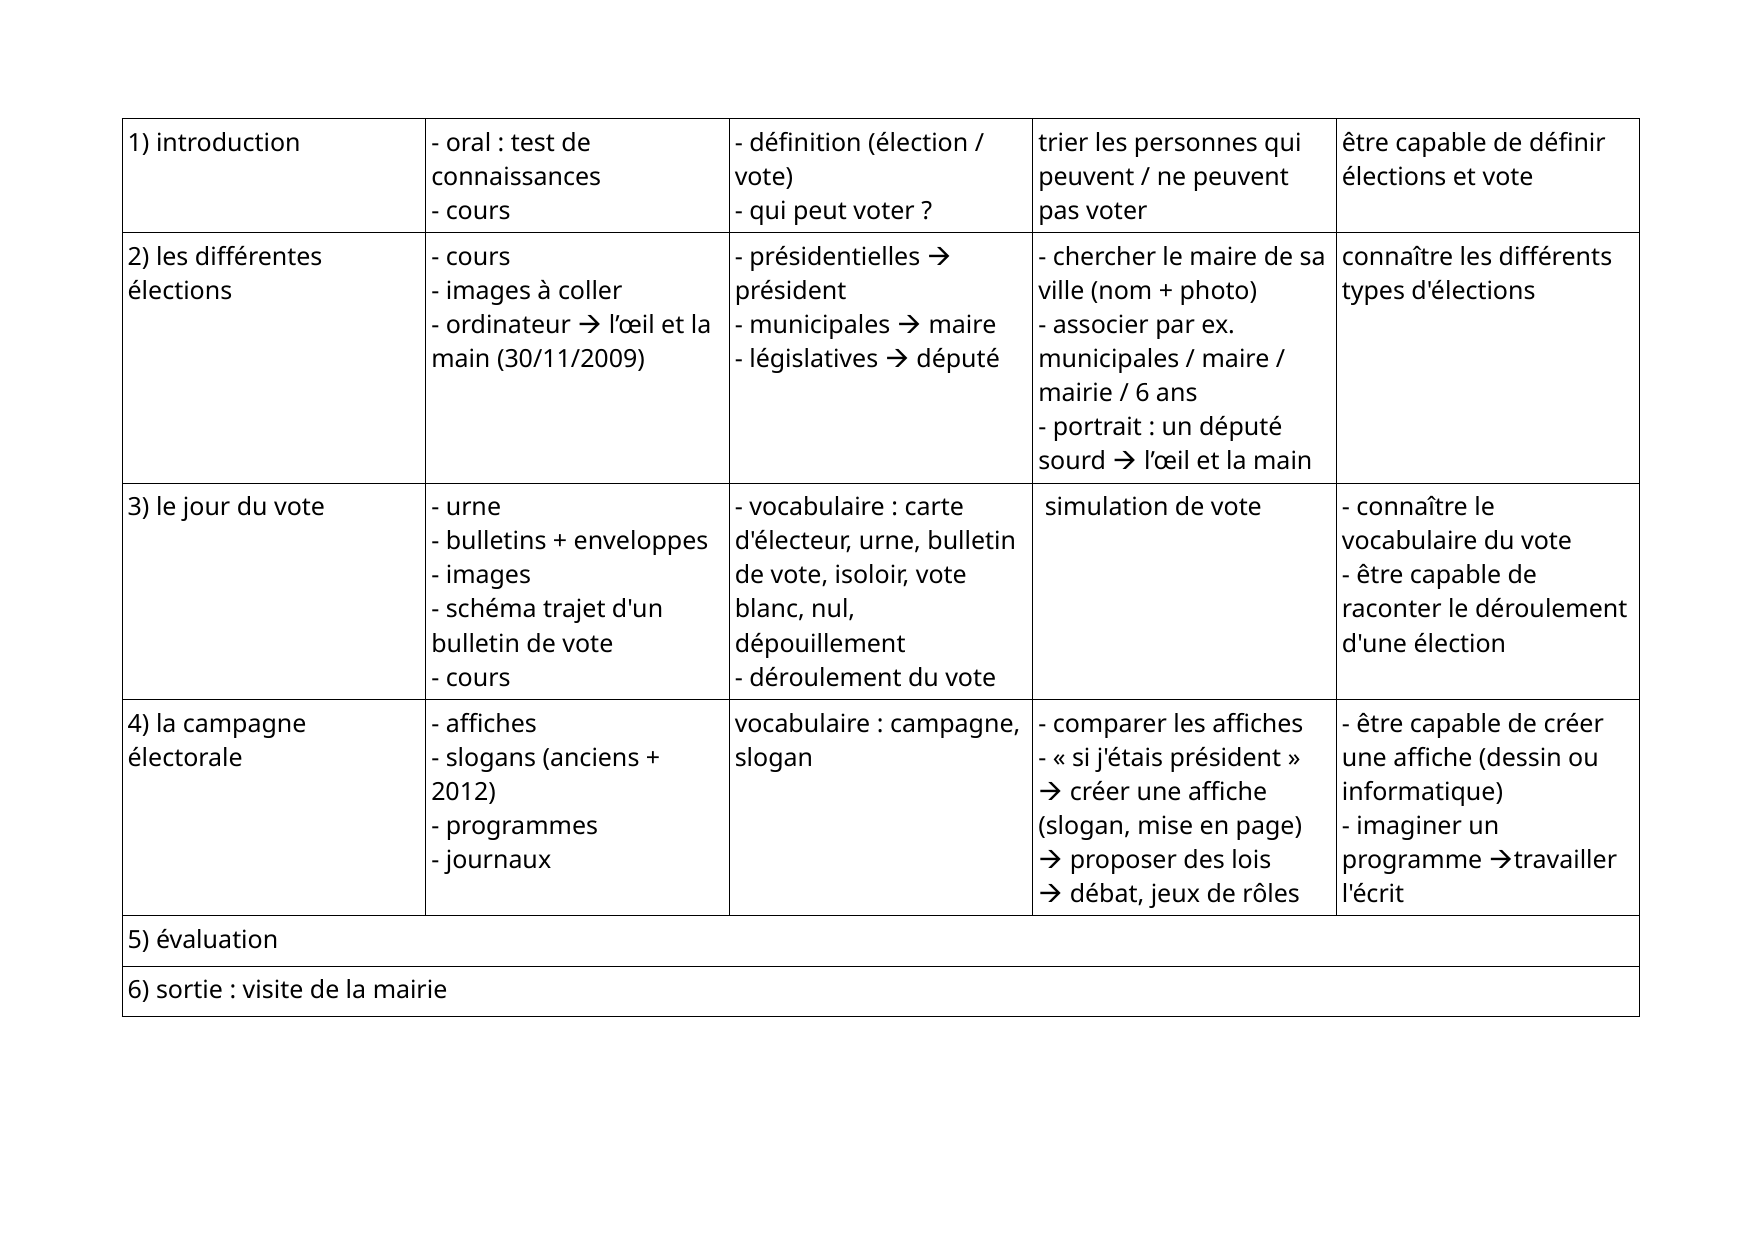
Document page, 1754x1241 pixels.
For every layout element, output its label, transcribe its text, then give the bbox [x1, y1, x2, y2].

table_cell simulation de vote [1033, 484, 1336, 699]
table_cell 5) évaluation [123, 916, 1639, 966]
table_cell - affiches - slogans (anciens + 2012) - programmes - journaux [426, 700, 729, 915]
table_cell - être capable de créer une affiche (dessin ou informatique) - imaginer un programme travailler l'écrit [1337, 700, 1639, 915]
table_cell - vocabulaire : carte d'électeur, urne, bulletin de vote, isoloir, vote blanc, nul, dépouillement - déroulement du vote [730, 484, 1032, 699]
table_cell trier les personnes qui peuvent / ne peuvent pas voter [1033, 119, 1336, 232]
table_cell 3) le jour du vote [123, 484, 425, 699]
table_cell - oral : test de connaissances - cours [426, 119, 729, 232]
table_cell 6) sortie : visite de la mairie [123, 967, 1639, 1016]
table_cell - urne - bulletins + enveloppes - images - schéma trajet d'un bulletin de vote - cours [426, 484, 729, 699]
table_cell - connaître le vocabulaire du vote - être capable de raconter le déroulement d'une élection [1337, 484, 1639, 699]
table_cell - présidentielles président - municipales maire - législatives député [730, 233, 1032, 483]
table_cell connaître les différents types d'élections [1337, 233, 1639, 483]
table_cell vocabulaire : campagne, slogan [730, 700, 1032, 915]
table_cell - cours - images à coller - ordinateur l’œil et la main (30/11/2009) [426, 233, 729, 483]
table_cell 2) les différentes élections [123, 233, 425, 483]
table_cell - chercher le maire de sa ville (nom + photo) - associer par ex. municipales / maire / mairie / 6 ans - portrait : un député sourd l’œil et la main [1033, 233, 1336, 483]
table_cell être capable de définir élections et vote [1337, 119, 1639, 232]
table_cell - comparer les affiches - « si j'étais président » créer une affiche (slogan, mise en page) proposer des lois débat, jeux de rôles [1033, 700, 1336, 915]
table_cell 1) introduction [123, 119, 425, 232]
table_cell 4) la campagne électorale [123, 700, 425, 915]
table_cell - définition (élection / vote) - qui peut voter ? [730, 119, 1032, 232]
